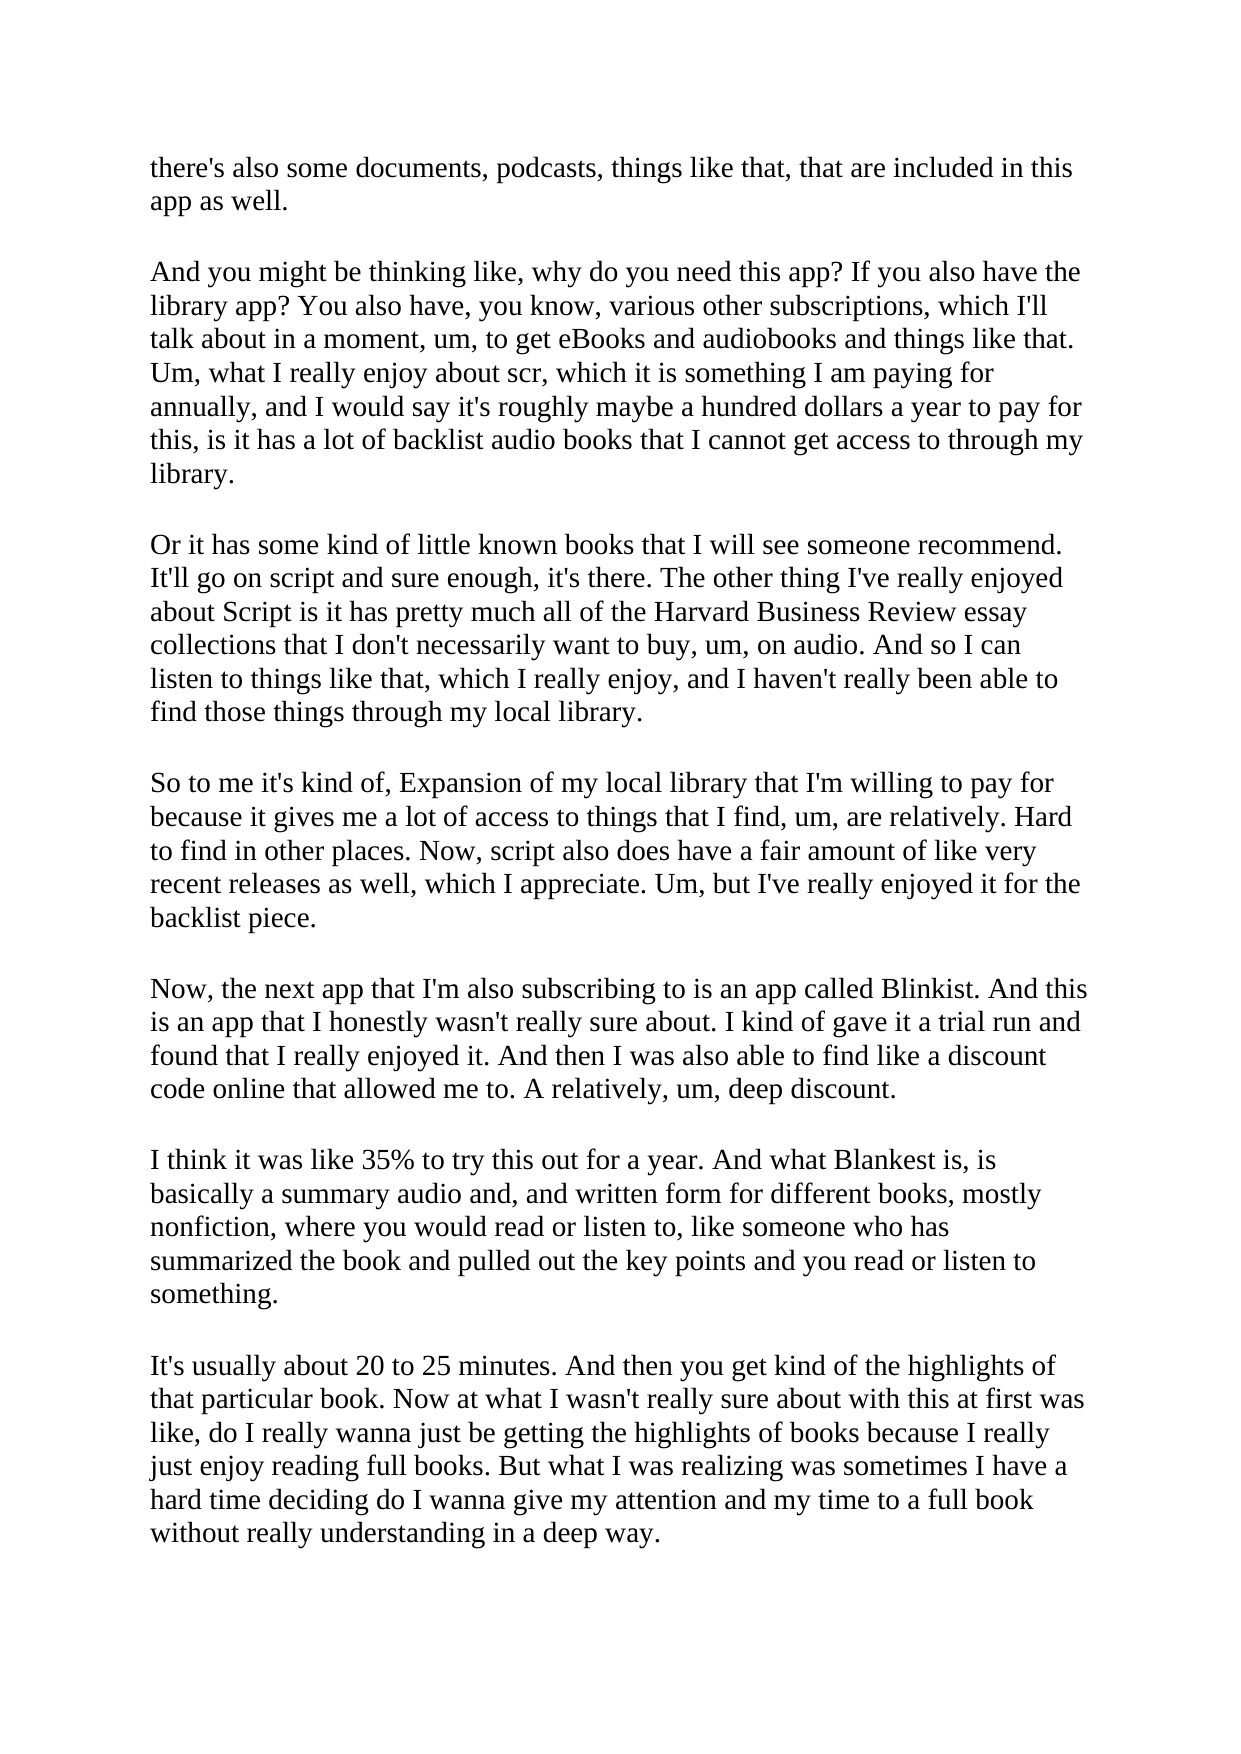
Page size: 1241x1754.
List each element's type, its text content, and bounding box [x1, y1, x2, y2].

text Or it has some kind of little known books that I will see someone recommend. It'll go on script and sure enough, it's there. The other thing I've really enjoyed about Script is it has pretty much all of the Harvard Business Review essay collections that I don't necessarily want to buy, um, on audio. And so I can listen to things like that, which I really enjoy, and I haven't really been able to find those things through my local library. [150, 527, 1090, 728]
text So to me it's kind of, Expansion of my local library that I'm willing to pay for because it gives me a lot of access to things that I find, um, are relatively. Hard to find in other places. Now, script also does have a fair amount of like very recent releases as well, which I appreciate. Um, but I've really enjoyed it for the backlist piece. [150, 766, 1090, 933]
text Now, the next app that I'm also subscribing to is an app called Blinkist. And this is an app that I honestly wasn't really sure about. I kind of gave it a trial run and found that I really enjoyed it. And then I was also able to find like a discount code online that allowed me to. A relatively, um, deep discount. [150, 971, 1090, 1105]
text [150, 150, 1090, 217]
text It's usually about 20 to 25 minutes. And then you get kind of the highlights of that particular book. Now at what I wasn't really sure about with this at first was like, do I really wanna just be getting the highlights of books because I really just enjoy reading full books. But what I was realizing was sometimes I have a hard time deciding do I wanna give my attention and my time to a full book without really understanding in a deep way. [150, 1348, 1090, 1549]
text And you might be thinking like, why do you need this app? If you also have the library app? You also have, you know, various other subscriptions, which I'll talk about in a moment, um, to get eBooks and audiobooks and things like that. Um, what I really enjoy about scr, which it is something I am paying for annually, and I would say it's roughly maybe a hundred dollars a year to pay for this, is it has a lot of backlist audio books that I cannot get access to through my library. [150, 254, 1090, 489]
text I think it was like 35% to try this out for a year. And what Blankest is, is basically a summary audio and, and written form for different books, mostly nonfiction, where you would read or listen to, like someone who has summarized the book and pulled out the key points and you read or listen to something. [150, 1142, 1090, 1310]
